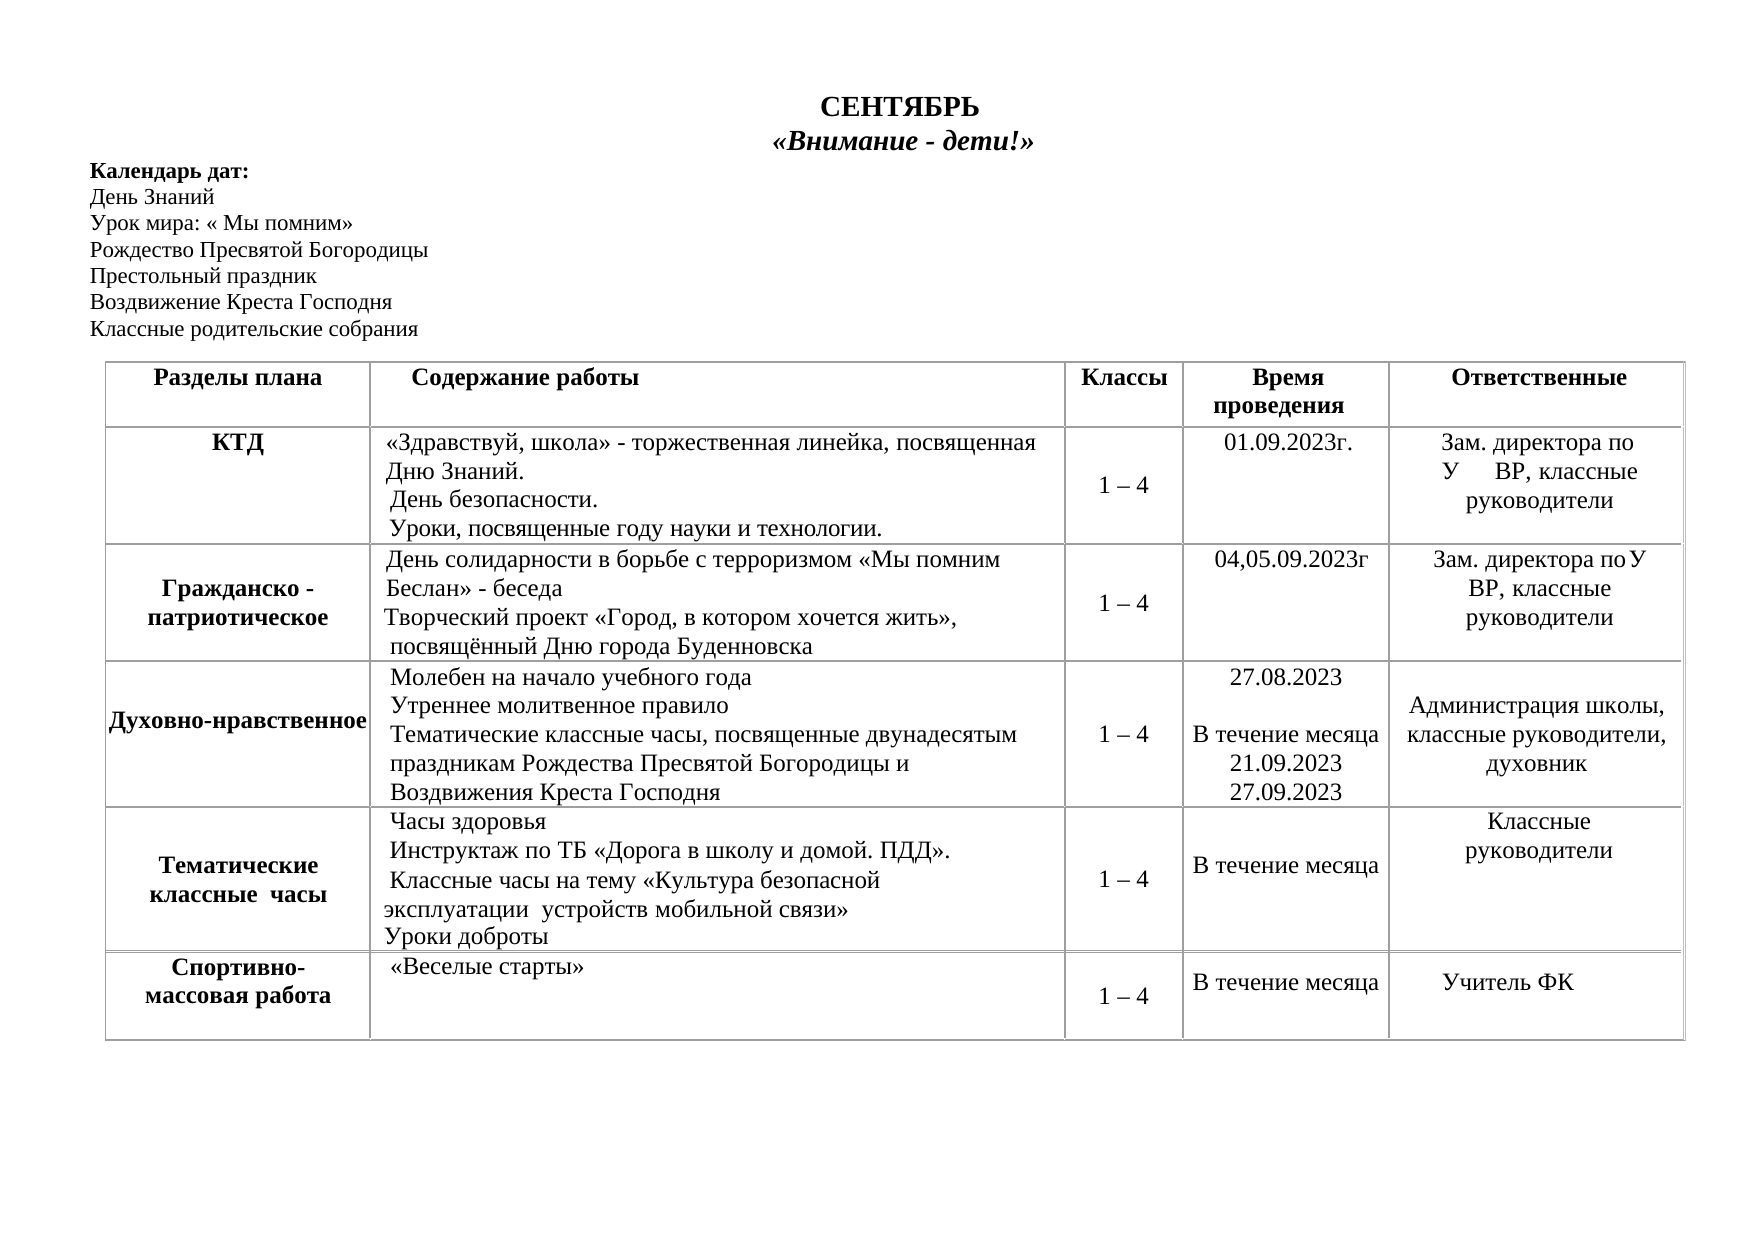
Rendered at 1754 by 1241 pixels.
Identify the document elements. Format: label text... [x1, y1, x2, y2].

table_cell Зам. директора по У ВР, классные руководители [1390, 426, 1683, 543]
text Воздвижение Креста Господня [89, 288, 1710, 315]
table_header Разделы плана [106, 363, 369, 426]
table_cell В течение месяца [1182, 953, 1389, 1039]
table_cell «Здравствуй, школа» - торжественная линейка, посвященная Дню Знаний. День безопасности. Уроки, посвященные году науки и технологии. [371, 428, 1064, 543]
table_header Ответственные [1390, 363, 1683, 426]
table_cell Спортивно-массовая работа [106, 953, 370, 1039]
table_cell Администрация школы, классные руководители, духовник [1390, 660, 1683, 806]
text Престольный праздник [89, 262, 1710, 288]
table_cell «Веселые старты» [370, 953, 1064, 1039]
table_cell Молебен на начало учебного года Утреннее молитвенное правило Тематические классные часы, посвященные двунадесятым праздникам Рождества Пресвятой Богородицы и Воздвижения Креста Господня [371, 662, 1064, 806]
table_cell КТД [106, 428, 369, 543]
table_cell Учитель ФК [1389, 950, 1683, 1039]
table_cell 1 – 4 [1064, 953, 1182, 1039]
table_cell 01.09.2023г. [1184, 428, 1388, 543]
table_header Время проведения [1184, 363, 1388, 426]
table_cell Зам. директора по У ВР, классные руководители [1390, 543, 1683, 660]
table_cell Гражданско -патриотическое [106, 545, 369, 660]
table_cell 1 – 4 [1066, 428, 1182, 543]
text Рождество Пресвятой Богородицы [89, 236, 1710, 262]
table_cell Классные руководители [1390, 806, 1683, 950]
text День Знаний [89, 183, 1710, 209]
table_cell 04,05.09.2023г [1184, 545, 1388, 660]
table_cell Часы здоровья Инструктаж по ТБ «Дорога в школу и домой. ПДД». Классные часы на тему «Культура безопасной эксплуатации устройств мобильной связи» Уроки доброты [371, 808, 1064, 950]
table_cell 1 – 4 [1066, 808, 1182, 950]
table_cell 1 – 4 [1066, 662, 1182, 806]
text Классные родительские собрания [89, 315, 1710, 341]
text СЕНТЯБРЬ [89, 89, 1710, 123]
table_cell 1 – 4 [1066, 545, 1182, 660]
table_header Классы [1066, 363, 1182, 426]
table_cell Тематические классные часы [106, 808, 369, 950]
text «Внимание - дети!» [89, 123, 1710, 157]
table_cell 27.08.2023 В течение месяца 21.09.2023 27.09.2023 [1184, 662, 1388, 806]
text Календарь дат: [89, 157, 1710, 183]
table_cell Духовно-нравственное [106, 662, 369, 806]
text Урок мира: « Мы помним» [89, 209, 1710, 236]
table_cell День солидарности в борьбе с терроризмом «Мы помним Беслан» - беседа Творческий проект «Город, в котором хочется жить», посвящённый Дню города Буденновска [371, 545, 1064, 660]
table_header Содержание работы [371, 363, 1064, 426]
table_cell В течение месяца [1184, 808, 1388, 950]
